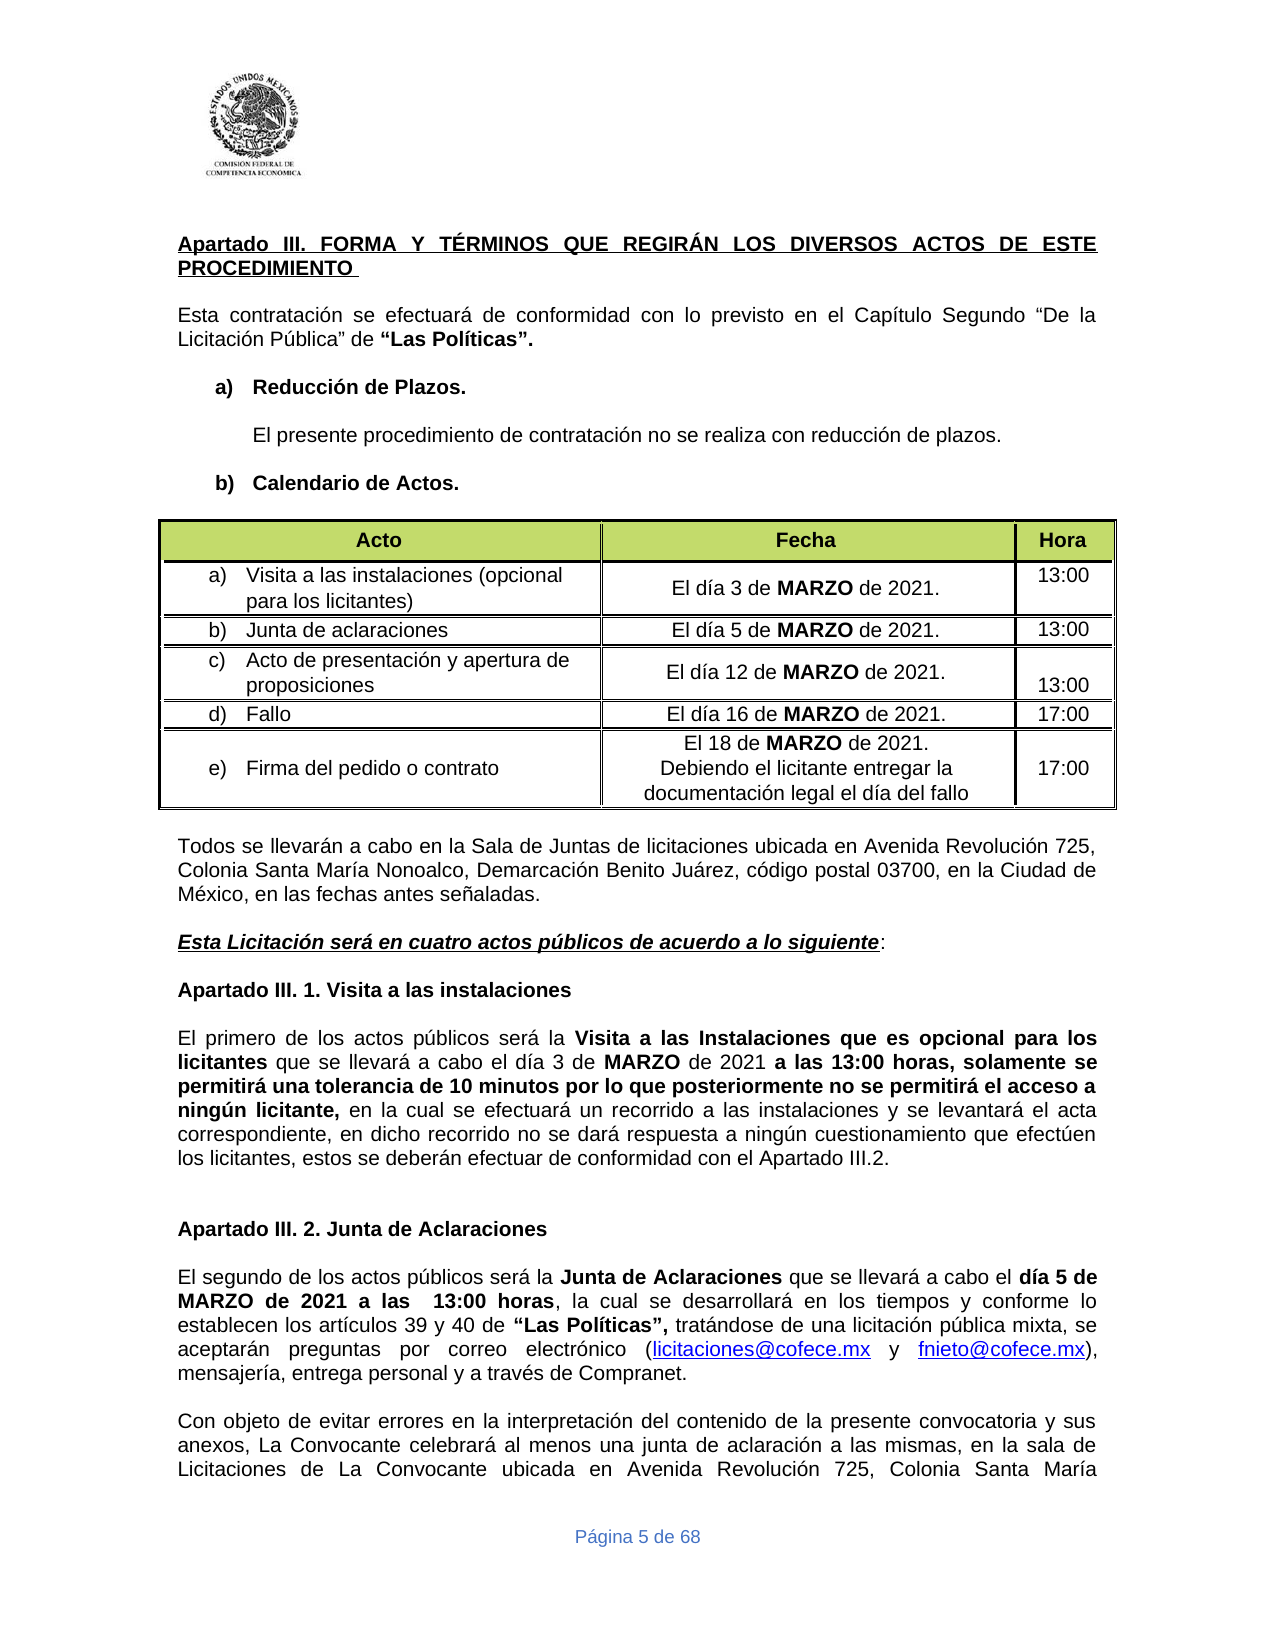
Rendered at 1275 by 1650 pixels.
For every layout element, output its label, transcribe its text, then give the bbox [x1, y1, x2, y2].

table_header Fecha [602, 521, 1015, 560]
table_cell 13:00 [1017, 644, 1114, 698]
table_header Hora [1015, 522, 1114, 560]
table_cell 13:00 [1017, 614, 1114, 644]
text Apartado III. 1. Visita a las instalaciones [177, 978, 1098, 1002]
table_cell Junta de aclaraciones [161, 614, 600, 644]
table_header Acto [161, 522, 602, 560]
table_cell 13:00 [1017, 560, 1114, 614]
text El segundo de los actos públicos será la Junta de Aclaraciones que se llevará a cabo el día 5 de MARZO de 2021 a las 13:00 horas, la cual se desarrollará en los tiempos y conforme lo establecen los artículos 39 y 40 de “Las Políticas”, tratándose de una licitación pública mixta, se aceptarán preguntas por correo electrónico (licitaciones@cofece.mx y fnieto@cofece.mx), mensajería, entrega personal y a través de Compranet. [177, 1265, 1098, 1385]
table_cell Fallo [161, 699, 600, 727]
text Apartado III. FORMA Y TÉRMINOS QUE REGIRÁN LOS DIVERSOS ACTOS DE ESTE PROCEDIMIENTO [177, 253, 1098, 279]
list Todos se llevarán a cabo en la Sala de Juntas de licitaciones ubicada en Avenida Revolución 725, Colonia Santa María Nonoalco, Demarcación Benito Juárez, código postal 03700, en la Ciudad de México, en las fechas antes señaladas. [177, 834, 1098, 906]
table_cell El día 16 de MARZO de 2021. [603, 702, 1014, 727]
table_cell Visita a las instalaciones (opcional para los licitantes) [161, 560, 600, 614]
table_cell El día 5 de MARZO de 2021. [603, 618, 1014, 644]
list Calendario de Actos. [215, 471, 1098, 495]
text Esta contratación se efectuará de conformidad con lo previsto en el Capítulo Segundo “De la Licitación Pública” de “Las Políticas”. [177, 303, 1098, 351]
text Apartado III. 2. Junta de Aclaraciones [177, 1217, 1098, 1241]
table_cell 17:00 [1017, 699, 1114, 727]
table_cell El 18 de MARZO de 2021. Debiendo el licitante entregar la documentación legal el día del fallo [602, 731, 1015, 807]
table_cell 17:00 [1015, 727, 1114, 807]
picture [188, 73, 322, 179]
table_cell Firma del pedido o contrato [161, 727, 602, 807]
list Reducción de Plazos. [215, 375, 1098, 399]
text Esta Licitación será en cuatro actos públicos de acuerdo a lo siguiente: [177, 930, 1098, 954]
text El primero de los actos públicos será la Visita a las Instalaciones que es opcional para los licitantes que se llevará a cabo el día 3 de MARZO de 2021 a las 13:00 horas, solamente se permitirá una tolerancia de 10 minutos por lo que posteriormente no se permitirá el acceso a ningún licitante, en la cual se efectuará un recorrido a las instalaciones y se levantará el acta correspondiente, en dicho recorrido no se dará respuesta a ningún cuestionamiento que efectúen los licitantes, estos se deberán efectuar de conformidad con el Apartado III.2. [177, 1026, 1098, 1169]
table_cell El día 3 de MARZO de 2021. [603, 563, 1014, 614]
table_cell El día 12 de MARZO de 2021. [603, 648, 1014, 698]
text Apartado III. FORMA Y TÉRMINOS QUE REGIRÁN LOS DIVERSOS ACTOS DE ESTE PROCEDIMIENTO [177, 231, 1098, 252]
list El presente procedimiento de contratación no se realiza con reducción de plazos. [252, 423, 1098, 447]
table_cell Acto de presentación y apertura de proposiciones [161, 644, 600, 698]
